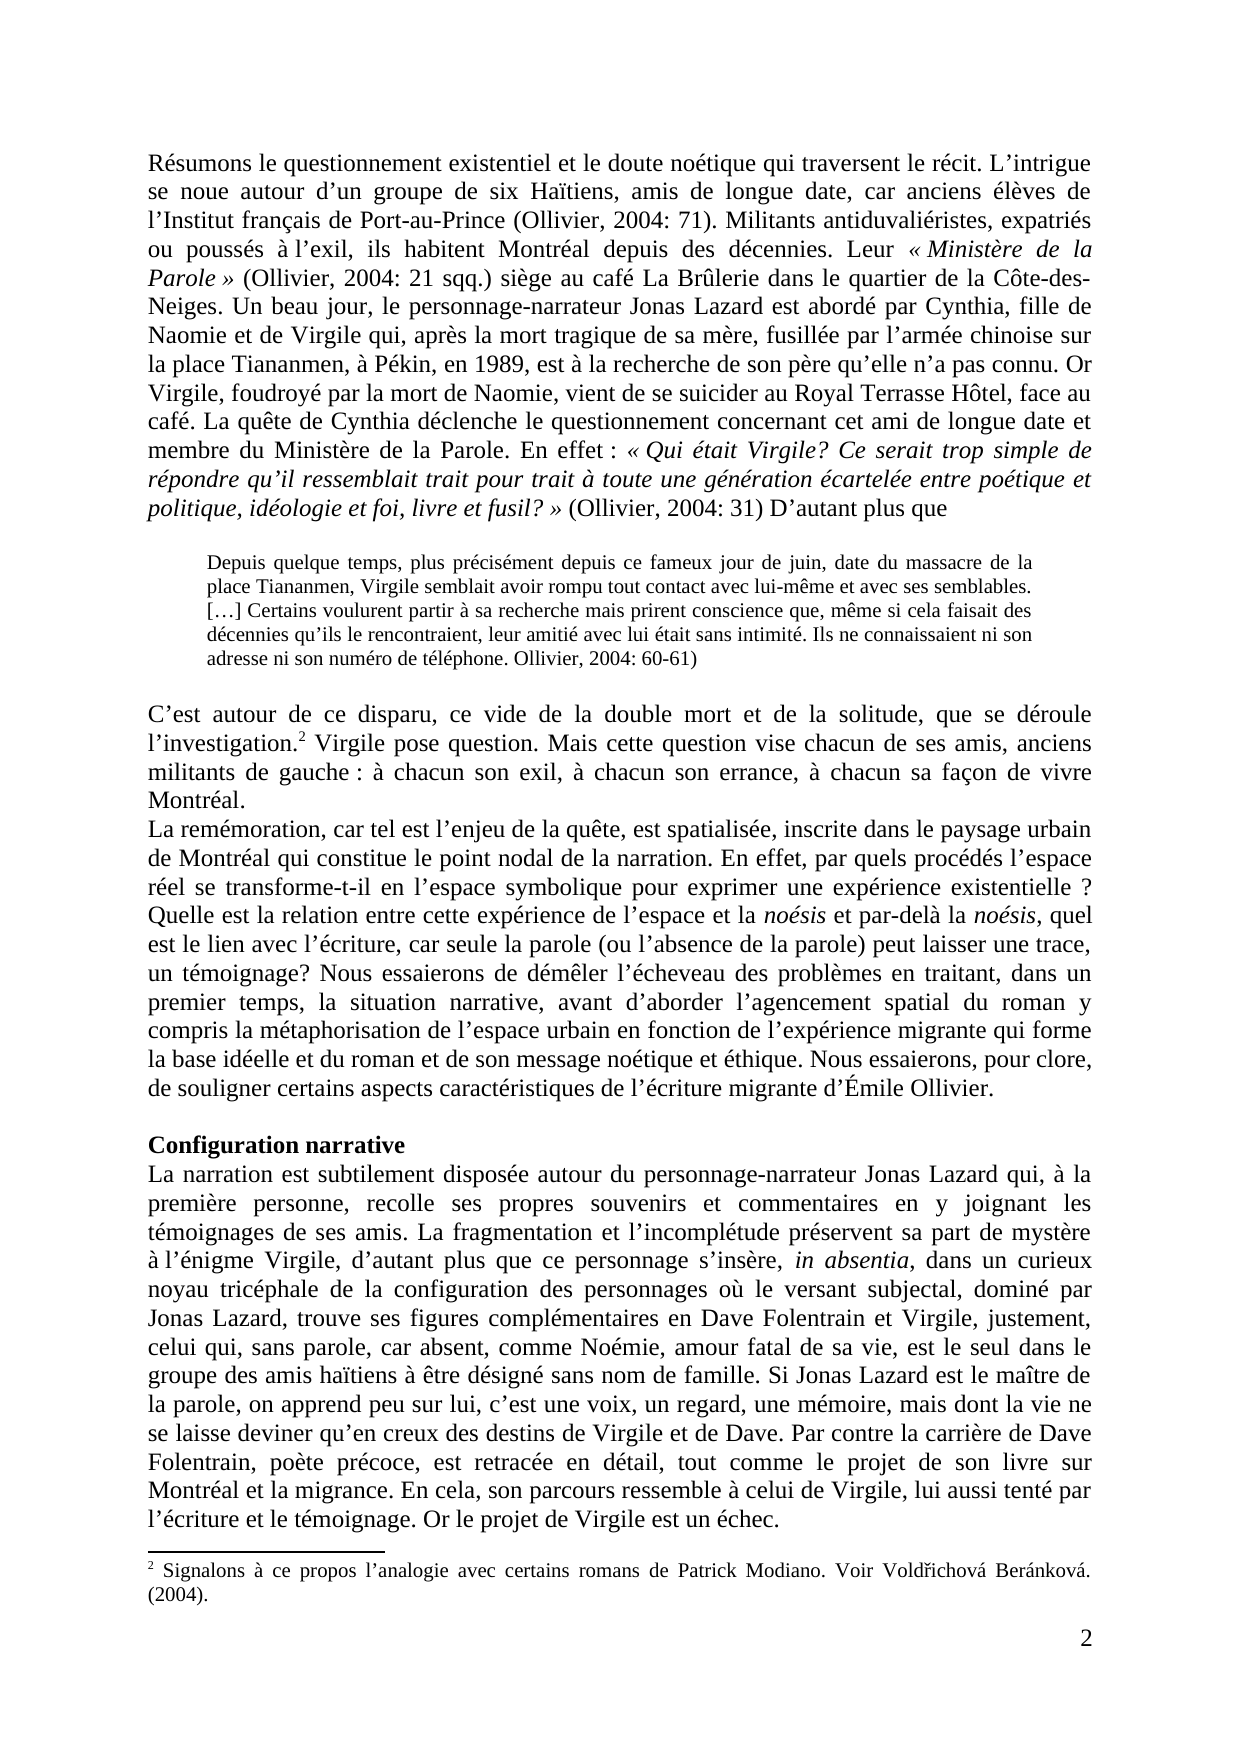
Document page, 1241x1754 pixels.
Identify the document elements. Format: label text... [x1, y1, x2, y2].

subtitle Depuis quelque temps, plus précisément depuis ce fameux jour de juin, date du massacre de la place Tiananmen, Virgile semblait avoir rompu tout contact avec lui-même et avec ses semblables. […] Certains voulurent partir à sa recherche mais prirent conscience que, même si cela faisait des décennies qu’ils le rencontraient, leur amitié avec lui était sans intimité. Ils ne connaissaient ni son adresse ni son numéro de téléphone. Ollivier, 2004: 60-61) [207, 550, 1033, 670]
text Configuration narrative [148, 1130, 1093, 1159]
text La remémoration, car tel est l’enjeu de la quête, est spatialisée, inscrite dans le paysage urbain de Montréal qui constitue le point nodal de la narration. En effet, par quels procédés l’espace réel se transforme-t-il en l’espace symbolique pour exprimer une expérience existentielle ? Quelle est la relation entre cette expérience de l’espace et la noésis et par-delà la noésis, quel est le lien avec l’écriture, car seule la parole (ou l’absence de la parole) peut laisser une trace, un témoignage? Nous essaierons de démêler l’écheveau des problèmes en traitant, dans un premier temps, la situation narrative, avant d’aborder l’agencement spatial du roman y compris la métaphorisation de l’espace urbain en fonction de l’expérience migrante qui forme la base idéelle et du roman et de son message noétique et éthique. Nous essaierons, pour clore, de souligner certains aspects caractéristiques de l’écriture migrante d’Émile Ollivier. [148, 814, 1093, 1102]
text C’est autour de ce disparu, ce vide de la double mort et de la solitude, que se déroule l’investigation. Virgile pose question. Mais cette question vise chacun de ses amis, anciens militants de gauche : à chacun son exil, à chacun son errance, à chacun sa façon de vivre Montréal. [148, 699, 1093, 814]
text Résumons le questionnement existentiel et le doute noétique qui traversent le récit. L’intrigue se noue autour d’un groupe de six Haïtiens, amis de longue date, car anciens élèves de l’Institut français de Port-au-Prince (Ollivier, 2004: 71). Militants antiduvaliéristes, expatriés ou poussés à l’exil, ils habitent Montréal depuis des décennies. Leur « Ministère de la Parole » (Ollivier, 2004: 21 sqq.) siège au café La Brûlerie dans le quartier de la Côte-des-Neiges. Un beau jour, le personnage-narrateur Jonas Lazard est abordé par Cynthia, fille de Naomie et de Virgile qui, après la mort tragique de sa mère, fusillée par l’armée chinoise sur la place Tiananmen, à Pékin, en 1989, est à la recherche de son père qu’elle n’a pas connu. Or Virgile, foudroyé par la mort de Naomie, vient de se suicider au Royal Terrasse Hôtel, face au café. La quête de Cynthia déclenche le questionnement concernant cet ami de longue date et membre du Ministère de la Parole. En effet : « Qui était Virgile? Ce serait trop simple de répondre qu’il ressemblait trait pour trait à toute une génération écartelée entre poétique et politique, idéologie et foi, livre et fusil? » (Ollivier, 2004: 31) D’autant plus que [148, 148, 1093, 521]
text La narration est subtilement disposée autour du personnage-narrateur Jonas Lazard qui, à la première personne, recolle ses propres souvenirs et commentaires en y joignant les témoignages de ses amis. La fragmentation et l’incomplétude préservent sa part de mystère à l’énigme Virgile, d’autant plus que ce personnage s’insère, in absentia, dans un curieux noyau tricéphale de la configuration des personnages où le versant subjectal, dominé par Jonas Lazard, trouve ses figures complémentaires en Dave Folentrain et Virgile, justement, celui qui, sans parole, car absent, comme Noémie, amour fatal de sa vie, est le seul dans le groupe des amis haïtiens à être désigné sans nom de famille. Si Jonas Lazard est le maître de la parole, on apprend peu sur lui, c’est une voix, un regard, une mémoire, mais dont la vie ne se laisse deviner qu’en creux des destins de Virgile et de Dave. Par contre la carrière de Dave Folentrain, poète précoce, est retracée en détail, tout comme le projet de son livre sur Montréal et la migrance. En cela, son parcours ressemble à celui de Virgile, lui aussi tenté par l’écriture et le témoignage. Or le projet de Virgile est un échec. [148, 1159, 1093, 1533]
